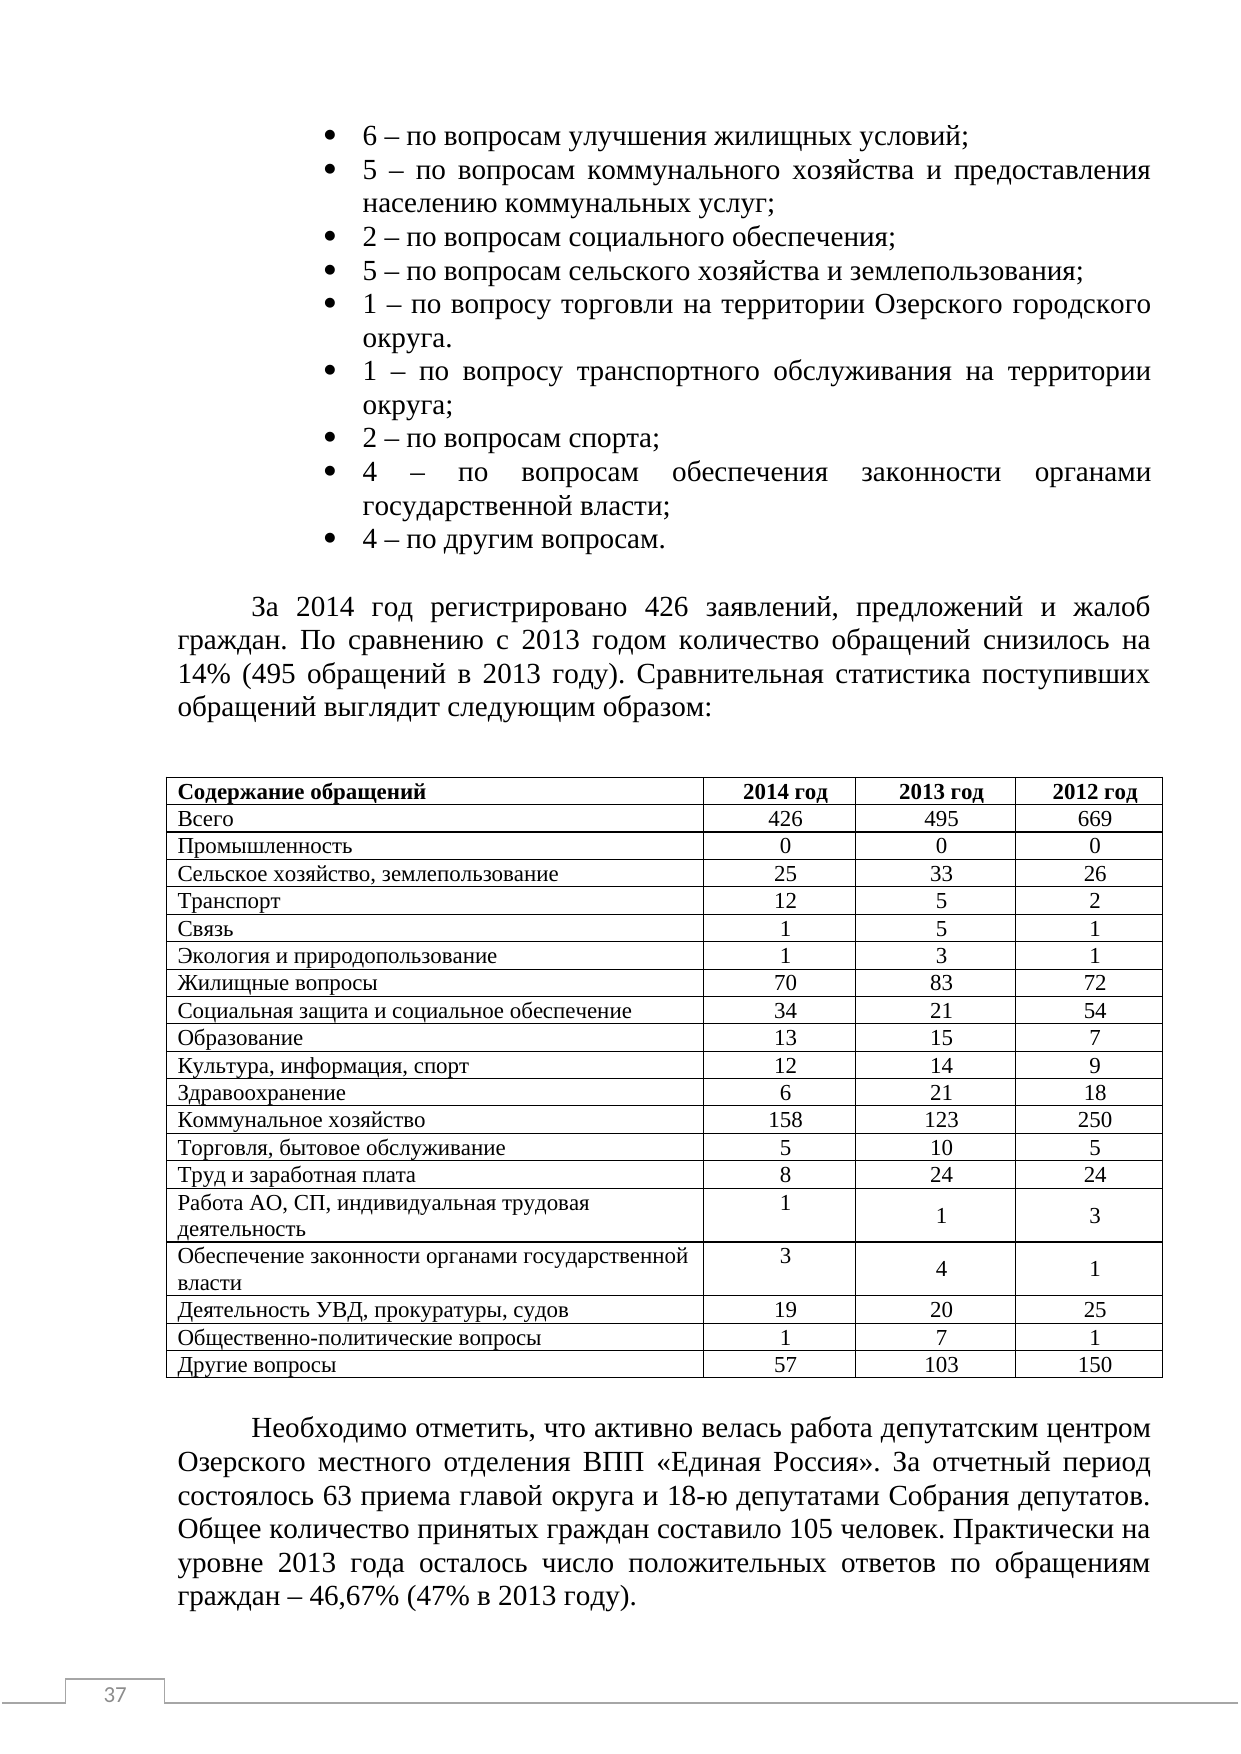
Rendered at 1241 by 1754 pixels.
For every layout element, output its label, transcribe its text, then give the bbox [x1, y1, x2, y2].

table_cell Жилищные вопросы [167, 970, 703, 996]
table_cell 15 [856, 1024, 1015, 1051]
table_cell 3 [1016, 1189, 1162, 1241]
table_cell 426 [704, 805, 855, 831]
table_cell 669 [1016, 805, 1162, 831]
table_cell Общественно-политические вопросы [167, 1324, 703, 1350]
table_cell Сельское хозяйство, землепользование [167, 860, 703, 886]
list 5 – по вопросам сельского хозяйства и землепользования; [325, 253, 1152, 286]
table_cell 3 [856, 942, 1015, 968]
table_cell 24 [1016, 1161, 1162, 1188]
table_cell 24 [856, 1161, 1015, 1188]
list 2 – по вопросам спорта; [325, 421, 1152, 454]
table_cell 0 [704, 833, 855, 859]
table_cell 19 [704, 1296, 855, 1322]
table_cell 0 [856, 833, 1015, 859]
table_cell Культура, информация, спорт [167, 1052, 703, 1078]
list 1 – по вопросу торговли на территории Озерского городского округа. [325, 286, 1152, 353]
table_cell 18 [1016, 1079, 1162, 1105]
list За 2014 год регистрировано 426 заявлений, предложений и жалоб граждан. По сравнению с 2013 годом количество обращений снизилось на 14% (495 обращений в 2013 году). Сравнительная статистика поступивших обращений выглядит следующим образом: [177, 589, 1152, 723]
table_cell 250 [1016, 1106, 1162, 1133]
table_cell 5 [704, 1134, 855, 1160]
table_cell Образование [167, 1024, 703, 1051]
table_cell 1 [1016, 915, 1162, 941]
table_cell Деятельность УВД, прокуратуры, судов [167, 1296, 703, 1322]
table_cell 21 [856, 997, 1015, 1023]
table_cell 12 [704, 887, 855, 914]
table_cell 83 [856, 970, 1015, 996]
table_cell 495 [856, 805, 1015, 831]
table_cell 54 [1016, 997, 1162, 1023]
table_cell 5 [1016, 1134, 1162, 1160]
table_cell 1 [1016, 1243, 1162, 1295]
table_cell 70 [704, 970, 855, 996]
list Необходимо отметить, что активно велась работа депутатским центром Озерского местного отделения ВПП «Единая Россия». За отчетный период состоялось 63 приема главой округа и 18-ю депутатами Собрания депутатов. Общее количество принятых граждан составило 105 человек. Практически на уровне 2013 года осталось число положительных ответов по обращениям граждан – 46,67% (47% в 2013 году). [177, 1411, 1152, 1612]
table_header 2013 год [856, 778, 1015, 804]
table_cell 26 [1016, 860, 1162, 886]
table_cell 72 [1016, 970, 1162, 996]
table_cell 8 [704, 1161, 855, 1188]
table_cell 14 [856, 1052, 1015, 1078]
table_cell 25 [1016, 1296, 1162, 1322]
table_cell 1 [704, 1189, 855, 1241]
list 2 – по вопросам социального обеспечения; [325, 219, 1152, 253]
list 5 – по вопросам коммунального хозяйства и предоставления населению коммунальных услуг; [325, 152, 1152, 219]
table_cell Обеспечение законности органами государственной власти [167, 1243, 703, 1295]
table_cell 13 [704, 1024, 855, 1051]
table_cell 1 [1016, 942, 1162, 968]
table_cell Труд и заработная плата [167, 1161, 703, 1188]
table_header 2012 год [1016, 778, 1162, 804]
table_cell Транспорт [167, 887, 703, 914]
table_cell 7 [856, 1324, 1015, 1350]
table_cell 1 [704, 915, 855, 941]
table_cell Промышленность [167, 833, 703, 859]
table_header Содержание обращений [167, 778, 703, 804]
list 6 – по вопросам улучшения жилищных условий; [325, 118, 1152, 152]
table_cell 12 [704, 1052, 855, 1078]
table_cell 25 [704, 860, 855, 886]
table_header 2014 год [704, 778, 855, 804]
table_cell 5 [856, 887, 1015, 914]
table_cell 5 [856, 915, 1015, 941]
table_cell 57 [704, 1351, 855, 1377]
table_cell 1 [704, 942, 855, 968]
table_cell 33 [856, 860, 1015, 886]
table_cell 2 [1016, 887, 1162, 914]
table_cell 20 [856, 1296, 1015, 1322]
table_cell 150 [1016, 1351, 1162, 1377]
table_cell 34 [704, 997, 855, 1023]
table_cell Связь [167, 915, 703, 941]
table_cell 21 [856, 1079, 1015, 1105]
list 1 – по вопросу транспортного обслуживания на территории округа; [325, 353, 1152, 421]
table_cell Здравоохранение [167, 1079, 703, 1105]
table_cell Другие вопросы [167, 1351, 703, 1377]
table_cell 7 [1016, 1024, 1162, 1051]
table_cell 3 [704, 1243, 855, 1295]
list 4 – по вопросам обеспечения законности органами государственной власти; [325, 454, 1152, 521]
table_cell Торговля, бытовое обслуживание [167, 1134, 703, 1160]
table_cell Коммунальное хозяйство [167, 1106, 703, 1133]
table_cell Социальная защита и социальное обеспечение [167, 997, 703, 1023]
table_cell 9 [1016, 1052, 1162, 1078]
table_cell 0 [1016, 833, 1162, 859]
table_cell 1 [1016, 1324, 1162, 1350]
table_cell 103 [856, 1351, 1015, 1377]
table_cell 6 [704, 1079, 855, 1105]
list 4 – по другим вопросам. [325, 521, 1152, 555]
table_cell 1 [704, 1324, 855, 1350]
table_cell Работа АО, СП, индивидуальная трудовая деятельность [167, 1189, 703, 1241]
table_cell 4 [856, 1243, 1015, 1295]
table_cell Экология и природопользование [167, 942, 703, 968]
table_cell 1 [856, 1189, 1015, 1241]
table_cell 123 [856, 1106, 1015, 1133]
table_cell 158 [704, 1106, 855, 1133]
table_cell 10 [856, 1134, 1015, 1160]
table_cell Всего [167, 805, 703, 831]
